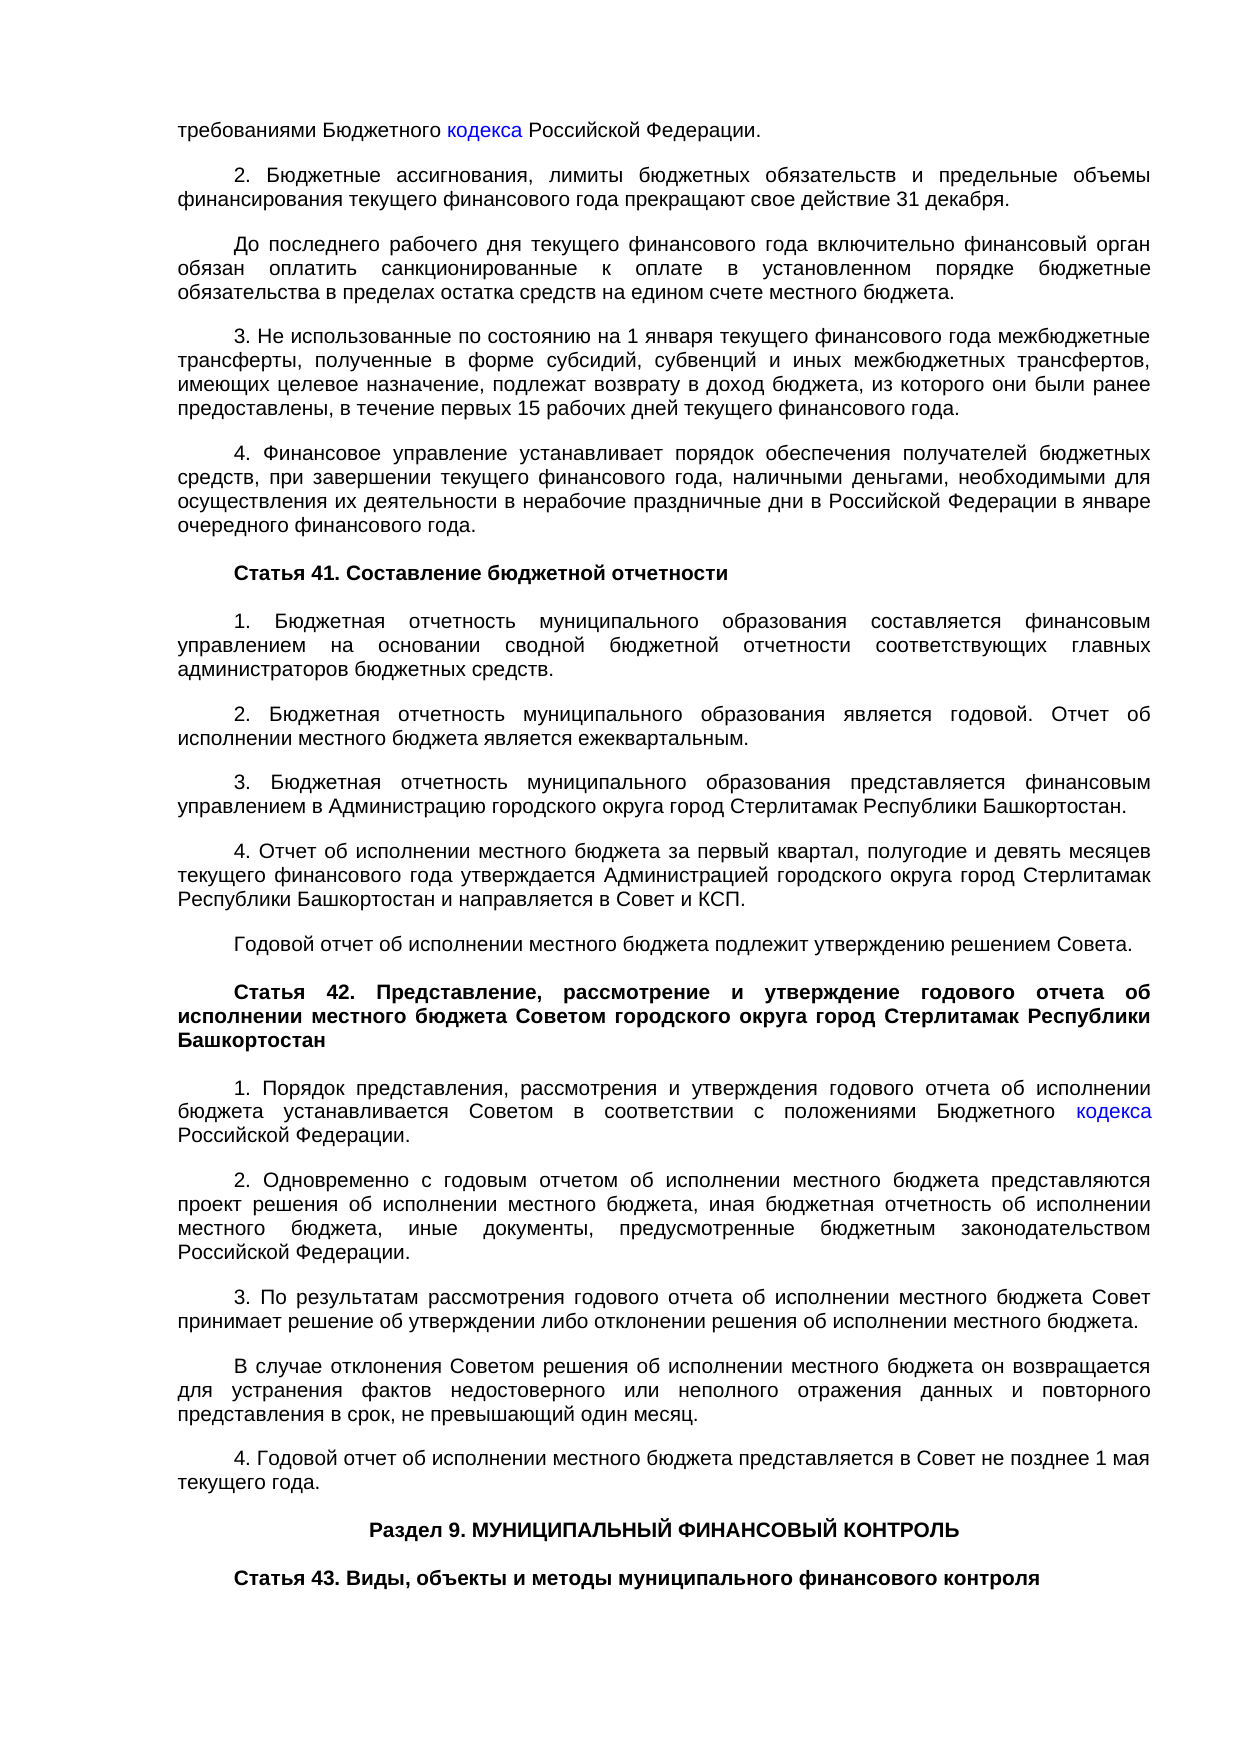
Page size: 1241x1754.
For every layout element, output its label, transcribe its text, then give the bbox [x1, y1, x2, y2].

text 2. Бюджетные ассигнования, лимиты бюджетных обязательств и предельные объемы финансирования текущего финансового года прекращают свое действие 31 декабря. [177, 163, 1152, 211]
title Статья 41. Составление бюджетной отчетности [177, 561, 1152, 585]
text 4. Финансовое управление устанавливает порядок обеспечения получателей бюджетных средств, при завершении текущего финансового года, наличными деньгами, необходимыми для осуществления их деятельности в нерабочие праздничные дни в Российской Федерации в январе очередного финансового года. [177, 441, 1152, 537]
text Годовой отчет об исполнении местного бюджета подлежит утверждению решением Совета. [177, 932, 1152, 956]
text 2. Одновременно с годовым отчетом об исполнении местного бюджета представляются проект решения об исполнении местного бюджета, иная бюджетная отчетность об исполнении местного бюджета, иные документы, предусмотренные бюджетным законодательством Российской Федерации. [177, 1168, 1152, 1264]
text 1. Порядок представления, рассмотрения и утверждения годового отчета об исполнении бюджета устанавливается Советом в соответствии с положениями Бюджетного кодекса Российской Федерации. [177, 1075, 1152, 1147]
text В случае отклонения Советом решения об исполнении местного бюджета он возвращается для устранения фактов недостоверного или неполного отражения данных и повторного представления в срок, не превышающий один месяц. [177, 1353, 1152, 1425]
text 4. Отчет об исполнении местного бюджета за первый квартал, полугодие и девять месяцев текущего финансового года утверждается Администрацией городского округа город Стерлитамак Республики Башкортостан и направляется в Совет и КСП. [177, 839, 1152, 911]
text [177, 118, 1152, 142]
title Статья 42. Представление, рассмотрение и утверждение годового отчета об исполнении местного бюджета Советом городского округа город Стерлитамак Республики Башкортостан [177, 979, 1152, 1051]
text 3. По результатам рассмотрения годового отчета об исполнении местного бюджета Совет принимает решение об утверждении либо отклонении решения об исполнении местного бюджета. [177, 1285, 1152, 1333]
text 3. Не использованные по состоянию на 1 января текущего финансового года межбюджетные трансферты, полученные в форме субсидий, субвенций и иных межбюджетных трансфертов, имеющих целевое назначение, подлежат возврату в доход бюджета, из которого они были ранее предоставлены, в течение первых 15 рабочих дней текущего финансового года. [177, 324, 1152, 420]
text До последнего рабочего дня текущего финансового года включительно финансовый орган обязан оплатить санкционированные к оплате в установленном порядке бюджетные обязательства в пределах остатка средств на едином счете местного бюджета. [177, 232, 1152, 303]
text 4. Годовой отчет об исполнении местного бюджета представляется в Совет не позднее 1 мая текущего года. [177, 1446, 1152, 1494]
text 1. Бюджетная отчетность муниципального образования составляется финансовым управлением на основании сводной бюджетной отчетности соответствующих главных администраторов бюджетных средств. [177, 609, 1152, 681]
title Статья 43. Виды, объекты и методы муниципального финансового контроля [177, 1566, 1152, 1590]
title Раздел 9. МУНИЦИПАЛЬНЫЙ ФИНАНСОВЫЙ КОНТРОЛЬ [177, 1518, 1152, 1542]
text 2. Бюджетная отчетность муниципального образования является годовой. Отчет об исполнении местного бюджета является ежеквартальным. [177, 701, 1152, 749]
text 3. Бюджетная отчетность муниципального образования представляется финансовым управлением в Администрацию городского округа город Стерлитамак Республики Башкортостан. [177, 770, 1152, 818]
